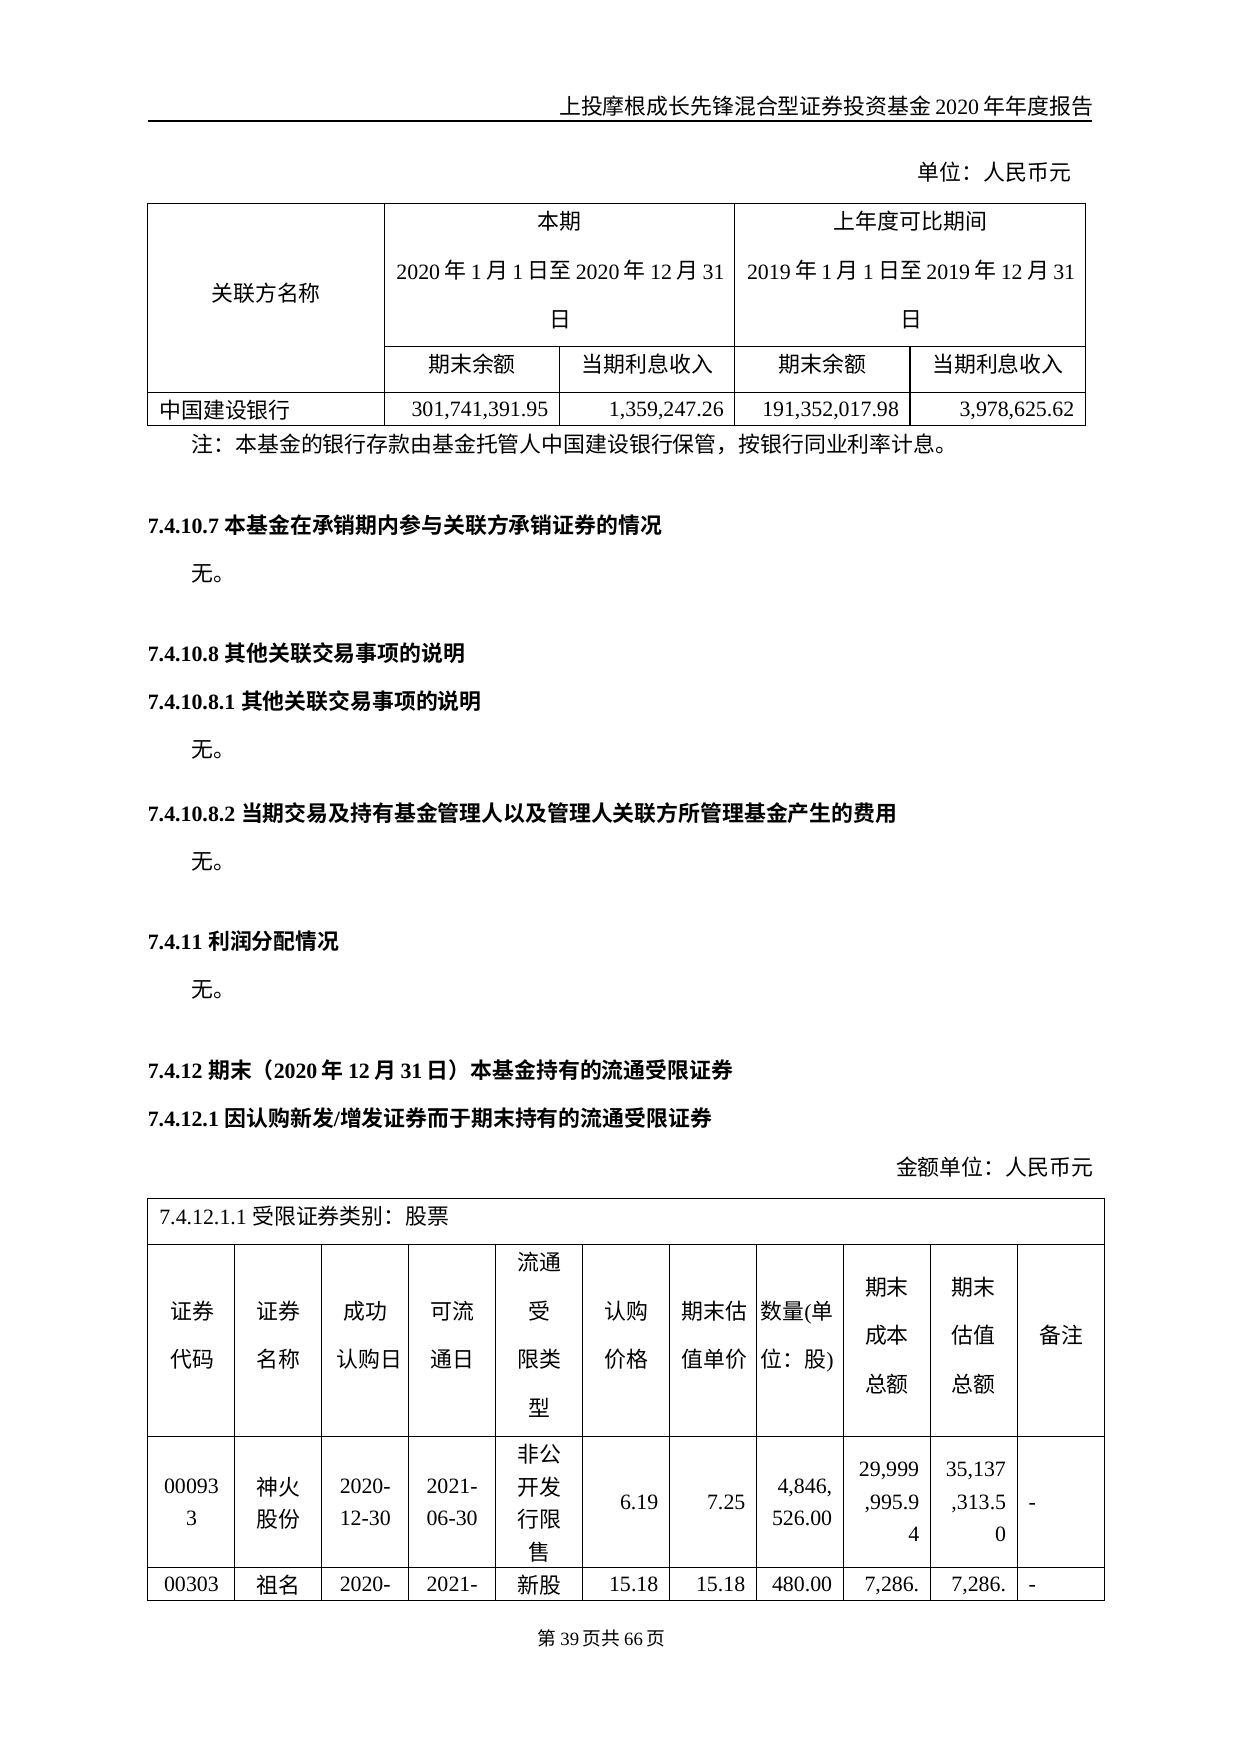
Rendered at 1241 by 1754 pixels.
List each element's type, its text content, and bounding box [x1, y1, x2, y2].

table_cell 证券 名称 [235, 1245, 321, 1436]
table_cell 期末 成本总额 [844, 1245, 930, 1436]
table_cell 15.18 [670, 1568, 756, 1600]
table_header 上年度可比期间 2019年1月1日至2019年12月31日 [735, 204, 1085, 346]
table_cell 期末估 值单价 [670, 1245, 756, 1436]
text 注：本基金的银行存款由基金托管人中国建设银行保管，按银行同业利率计息。 [148, 426, 1092, 459]
table_cell 003030 [148, 1568, 234, 1600]
table_cell 35,137,313.50 [931, 1437, 1017, 1567]
table_cell 证券 代码 [148, 1245, 234, 1436]
text 7.4.10.8.1 其他关联交易事项的说明 [148, 684, 1092, 716]
text 金额单位：人民币元 [148, 1149, 1092, 1182]
text 无。 [148, 556, 1092, 588]
text 无。 [148, 843, 1092, 876]
table_cell 数量(单位：股) [757, 1245, 843, 1436]
table_cell 认购 价格 [583, 1245, 669, 1436]
table_cell 2021-01-06 [409, 1568, 495, 1600]
table_cell 7,286.40 [931, 1568, 1017, 1600]
table_cell 7.25 [670, 1437, 756, 1567]
table_cell 29,999,995.94 [844, 1437, 930, 1567]
table_cell 2020-12-30 [322, 1437, 408, 1567]
table_cell 期末余额 [385, 347, 559, 392]
table_cell 期末余额 [735, 347, 909, 392]
table_cell 神火股份 [235, 1437, 321, 1567]
table_header 本期 2020年1月1日至2020年12月31日 [385, 204, 734, 346]
table_cell 6.19 [583, 1437, 669, 1567]
table_cell 2021-06-30 [409, 1437, 495, 1567]
table_cell 000933 [148, 1437, 234, 1567]
table_cell 191,352,017.98 [735, 393, 909, 425]
table_cell 2020-12-25 [322, 1568, 408, 1600]
table_cell 15.18 [583, 1568, 669, 1600]
table_cell 新股未上市 [496, 1568, 582, 1600]
text 7.4.10.8.2 当期交易及持有基金管理人以及管理人关联方所管理基金产生的费用 [148, 796, 1092, 828]
text 单位：人民币元 [149, 154, 1071, 187]
table_cell 1,359,247.26 [560, 393, 734, 425]
table_cell 可流 通日 [409, 1245, 495, 1436]
table_header 7.4.12.1.1 受限证券类别：股票 [148, 1199, 1104, 1244]
table_cell 期末 估值总额 [931, 1245, 1017, 1436]
text 7.4.12 期末（2020年12月31日）本基金持有的流通受限证券 [148, 1053, 1092, 1085]
table_cell - [1018, 1437, 1104, 1567]
table_cell 当期利息收入 [560, 347, 734, 392]
table_cell 中国建设银行 [148, 393, 384, 425]
table_cell 备注 [1018, 1245, 1104, 1436]
table_cell 3,978,625.62 [911, 393, 1085, 425]
table_cell 非公开发行限售 [496, 1437, 582, 1567]
text 无。 [148, 731, 1092, 764]
table_cell 当期利息收入 [911, 347, 1085, 392]
table_cell 480.00 [757, 1568, 843, 1600]
table_header 关联方名称 [148, 204, 384, 392]
text 无。 [148, 972, 1092, 1004]
text 7.4.10.8 其他关联交易事项的说明 [148, 636, 1092, 668]
table_cell 成功 认购日 [322, 1245, 408, 1436]
text 7.4.10.7 本基金在承销期内参与关联方承销证券的情况 [148, 507, 1092, 540]
text 7.4.12.1 因认购新发/增发证券而于期末持有的流通受限证券 [148, 1101, 1092, 1133]
table_cell 流通受 限类型 [496, 1245, 582, 1436]
table_cell 祖名股份 [235, 1568, 321, 1600]
table_cell 301,741,391.95 [385, 393, 559, 425]
table_cell - [1018, 1568, 1104, 1600]
table_cell 7,286.40 [844, 1568, 930, 1600]
text 7.4.11 利润分配情况 [148, 924, 1092, 956]
table_cell 4,846,526.00 [757, 1437, 843, 1567]
